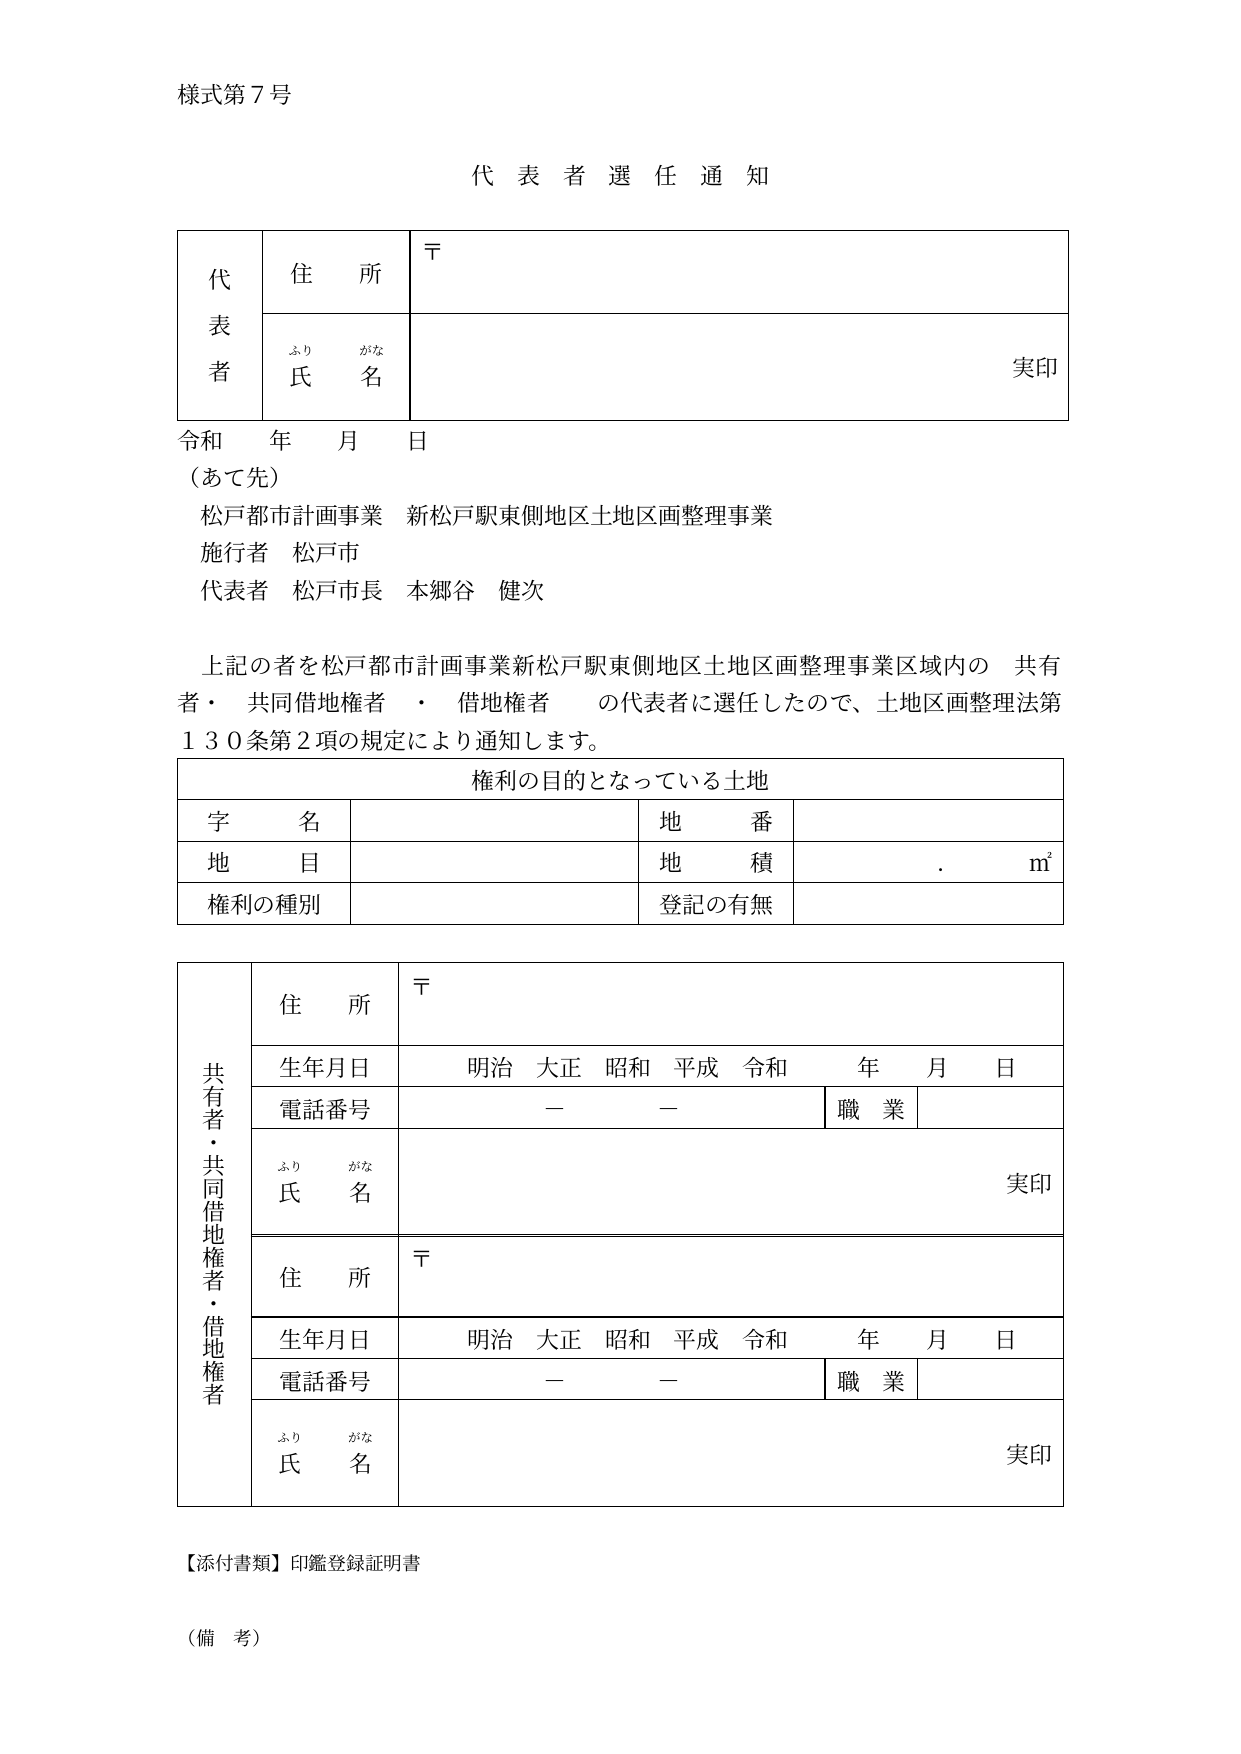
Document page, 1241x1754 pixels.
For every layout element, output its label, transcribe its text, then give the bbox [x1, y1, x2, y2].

table_header 〒 [399, 963, 1063, 1045]
table_header 代 表 者 [178, 231, 262, 419]
table_cell 登記の有無 [639, 883, 793, 923]
table_header 共有者・共同借地権者・借地権者 [178, 963, 251, 1506]
table_cell 権利の種別 [178, 883, 350, 923]
table_header 住 所 [252, 963, 398, 1045]
text 上記の者を松戸都市計画事業新松戸駅東側地区土地区画整理事業区域内の 共有者・ 共同借地権者 ・ 借地権者 の代表者に選任したので、土地区画整理法第１３０条第２項の規定により通知します。 [177, 646, 1063, 758]
table_cell [918, 1359, 1063, 1399]
table_cell ． ㎡ [794, 842, 1063, 882]
text 【添付書類】印鑑登録証明書 [177, 1544, 1063, 1582]
table_cell [918, 1087, 1063, 1127]
table_cell [794, 883, 1063, 923]
table_cell 住 所 [252, 1237, 398, 1316]
table_cell 地 積 [639, 842, 793, 882]
text 代表者 松戸市長 本郷谷 健次 [177, 571, 1063, 608]
table_cell 電話番号 [252, 1359, 398, 1399]
table_cell 地 番 [639, 800, 793, 841]
table_cell 職 業 [826, 1087, 917, 1127]
table_cell 実印 [399, 1400, 1063, 1506]
text 令和 年 月 日 [177, 421, 1063, 458]
table_cell 実印 [399, 1129, 1063, 1234]
table_header 権利の目的となっている土地 [178, 759, 1063, 799]
table_cell 生年月日 [252, 1318, 398, 1358]
table_cell [252, 1129, 398, 1234]
table_cell 〒 [399, 1237, 1063, 1316]
table_cell 明治 大正 昭和 平成 令和 年 月 日 [399, 1046, 1063, 1086]
table_cell 明治 大正 昭和 平成 令和 年 月 日 [399, 1318, 1063, 1358]
table_cell [351, 800, 638, 841]
table_header 住 所 [263, 231, 409, 313]
table_header 〒 [411, 231, 1068, 313]
table_cell [351, 842, 638, 882]
table_cell [263, 314, 409, 419]
text （備 考） [177, 1619, 1063, 1657]
table_cell 生年月日 [252, 1046, 398, 1086]
text 松戸都市計画事業 新松戸駅東側地区土地区画整理事業 [177, 496, 1063, 533]
table_cell [351, 883, 638, 923]
table_cell 実印 [411, 314, 1068, 419]
table_cell [252, 1400, 398, 1506]
table_cell 地 目 [178, 842, 350, 882]
table_cell 字 名 [178, 800, 350, 841]
table_cell 職 業 [826, 1359, 917, 1399]
table_cell 電話番号 [252, 1087, 398, 1127]
text 施行者 松戸市 [177, 533, 1063, 571]
text （あて先） [177, 458, 1063, 496]
table_cell － － ― [399, 1087, 824, 1127]
table_cell [794, 800, 1063, 841]
text 代 表 者 選 任 通 知 [177, 155, 1063, 193]
table_cell － － ― [399, 1359, 824, 1399]
